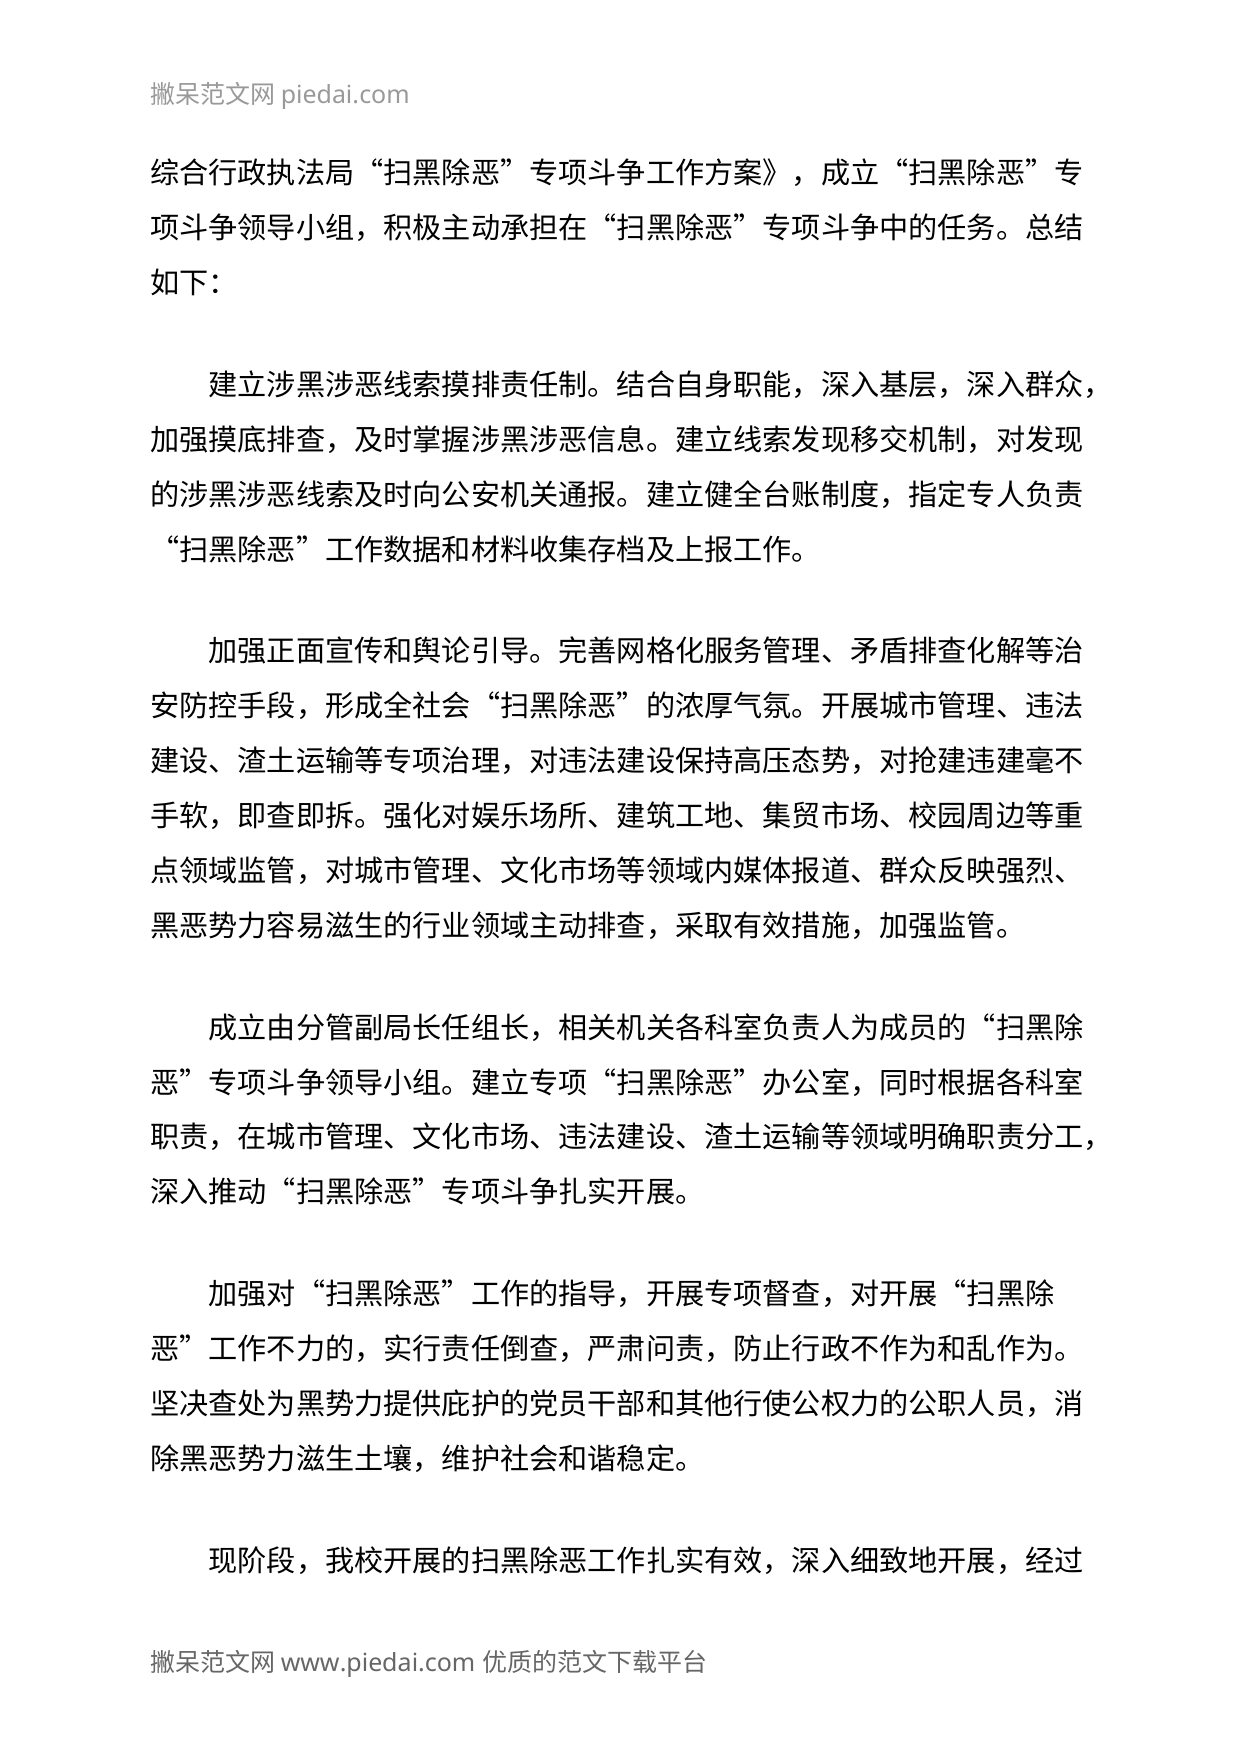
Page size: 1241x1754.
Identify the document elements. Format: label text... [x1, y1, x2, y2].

text 加强对“扫黑除恶”工作的指导，开展专项督查，对开展“扫黑除恶”工作不力的，实行责任倒查，严肃问责，防止行政不作为和乱作为。坚决查处为黑势力提供庇护的党员干部和其他行使公权力的公职人员，消除黑恶势力滋生土壤，维护社会和谐稳定。 [150, 1271, 1090, 1478]
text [150, 1537, 1090, 1579]
text 建立涉黑涉恶线索摸排责任制。结合自身职能，深入基层，深入群众，加强摸底排查，及时掌握涉黑涉恶信息。建立线索发现移交机制，对发现的涉黑涉恶线索及时向公安机关通报。建立健全台账制度，指定专人负责“扫黑除恶”工作数据和材料收集存档及上报工作。 [150, 362, 1090, 568]
text 加强正面宣传和舆论引导。完善网格化服务管理、矛盾排查化解等治安防控手段，形成全社会“扫黑除恶”的浓厚气氛。开展城市管理、违法建设、渣土运输等专项治理，对违法建设保持高压态势，对抢建违建毫不手软，即查即拆。强化对娱乐场所、建筑工地、集贸市场、校园周边等重点领域监管，对城市管理、文化市场等领域内媒体报道、群众反映强烈、黑恶势力容易滋生的行业领域主动排查，采取有效措施，加强监管。 [150, 628, 1090, 945]
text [150, 150, 1090, 302]
text 成立由分管副局长任组长，相关机关各科室负责人为成员的“扫黑除恶”专项斗争领导小组。建立专项“扫黑除恶”办公室，同时根据各科室职责，在城市管理、文化市场、违法建设、渣土运输等领域明确职责分工，深入推动“扫黑除恶”专项斗争扎实开展。 [150, 1004, 1090, 1211]
